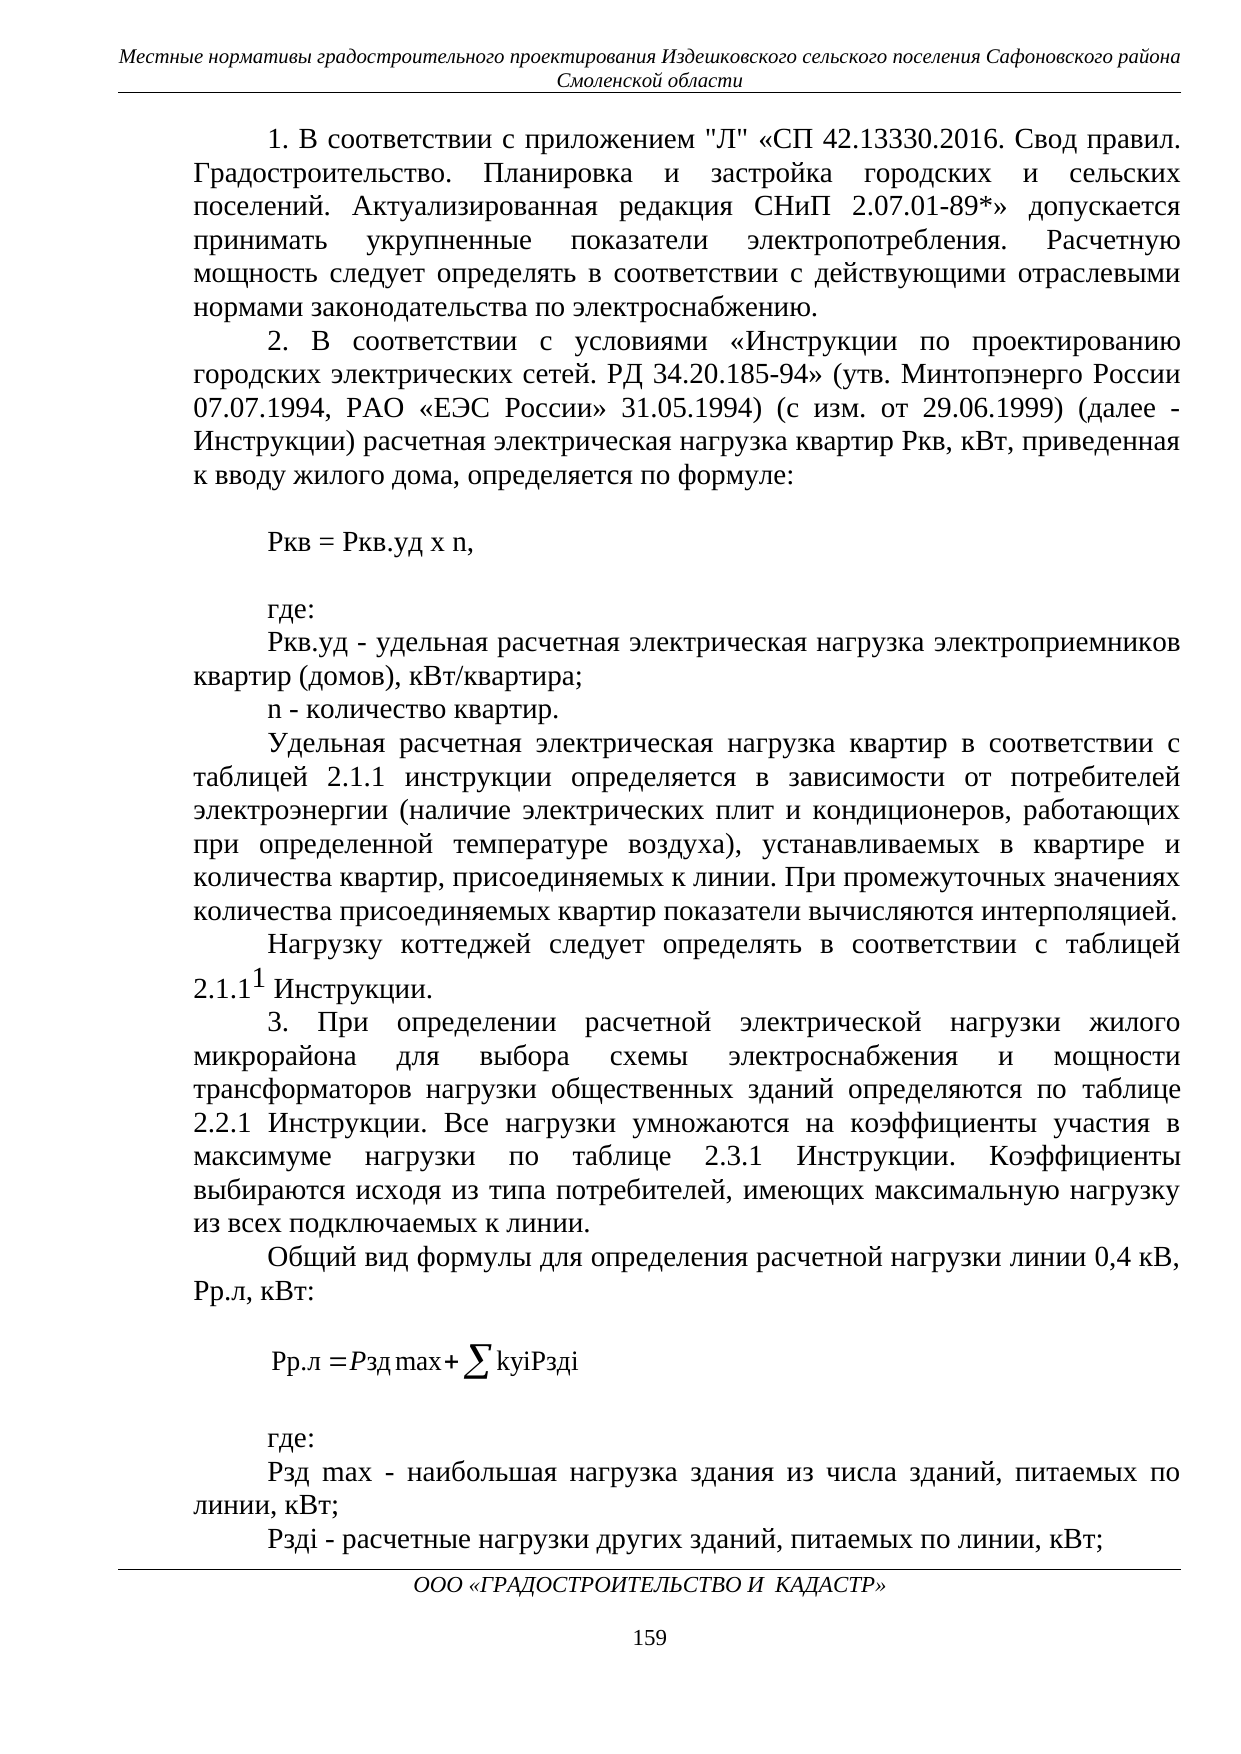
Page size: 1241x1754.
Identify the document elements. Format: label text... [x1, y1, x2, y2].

text Pкв = Pкв.уд x n, [193, 524, 1181, 557]
text 2. В соответствии с условиями «Инструкции по проектированию городских электрических сетей. РД 34.20.185-94» (утв. Минтопэнерго России 07.07.1994, РАО «ЕЭС России» 31.05.1994) (с изм. от 29.06.1999) (далее - Инструкции) расчетная электрическая нагрузка квартир Ркв, кВт, приведенная к вводу жилого дома, определяется по формуле: [193, 323, 1181, 490]
text n - количество квартир. [193, 692, 1181, 725]
text Общий вид формулы для определения расчетной нагрузки линии 0,4 кВ, Pр.л, кВт: [193, 1239, 1181, 1306]
text где: [193, 1420, 1181, 1454]
text 3. При определении расчетной электрической нагрузки жилого микрорайона для выбора схемы электроснабжения и мощности трансформаторов нагрузки общественных зданий определяются по таблице 2.2.1 Инструкции. Все нагрузки умножаются на коэффициенты участия в максимуме нагрузки по таблице 2.3.1 Инструкции. Коэффициенты выбираются исходя из типа потребителей, имеющих максимальную нагрузку из всех подключаемых к линии. [193, 1004, 1181, 1239]
text Pкв.уд - удельная расчетная электрическая нагрузка электроприемников квартир (домов), кВт/квартира; [193, 624, 1181, 692]
text Pзд max - наибольшая нагрузка здания из числа зданий, питаемых по линии, кВт; [193, 1454, 1181, 1521]
text Нагрузку коттеджей следует определять в соответствии с таблицей 2.1.11 Инструкции. [193, 926, 1181, 1004]
text где: [193, 591, 1181, 624]
text 1. В соответствии с приложением "Л" «СП 42.13330.2016. Свод правил. Градостроительство. Планировка и застройка городских и сельских поселений. Актуализированная редакция СНиП 2.07.01-89*» допускается принимать укрупненные показатели электропотребления. Расчетную мощность следует определять в соответствии с действующими отраслевыми нормами законодательства по электроснабжению. [193, 121, 1181, 323]
text Удельная расчетная электрическая нагрузка квартир в соответствии с таблицей 2.1.1 инструкции определяется в зависимости от потребителей электроэнергии (наличие электрических плит и кондиционеров, работающих при определенной температуре воздуха), устанавливаемых в квартире и количества квартир, присоединяемых к линии. При промежуточных значениях количества присоединяемых квартир показатели вычисляются интерполяцией. [193, 725, 1181, 926]
text Pздi - расчетные нагрузки других зданий, питаемых по линии, кВт; [193, 1521, 1181, 1554]
